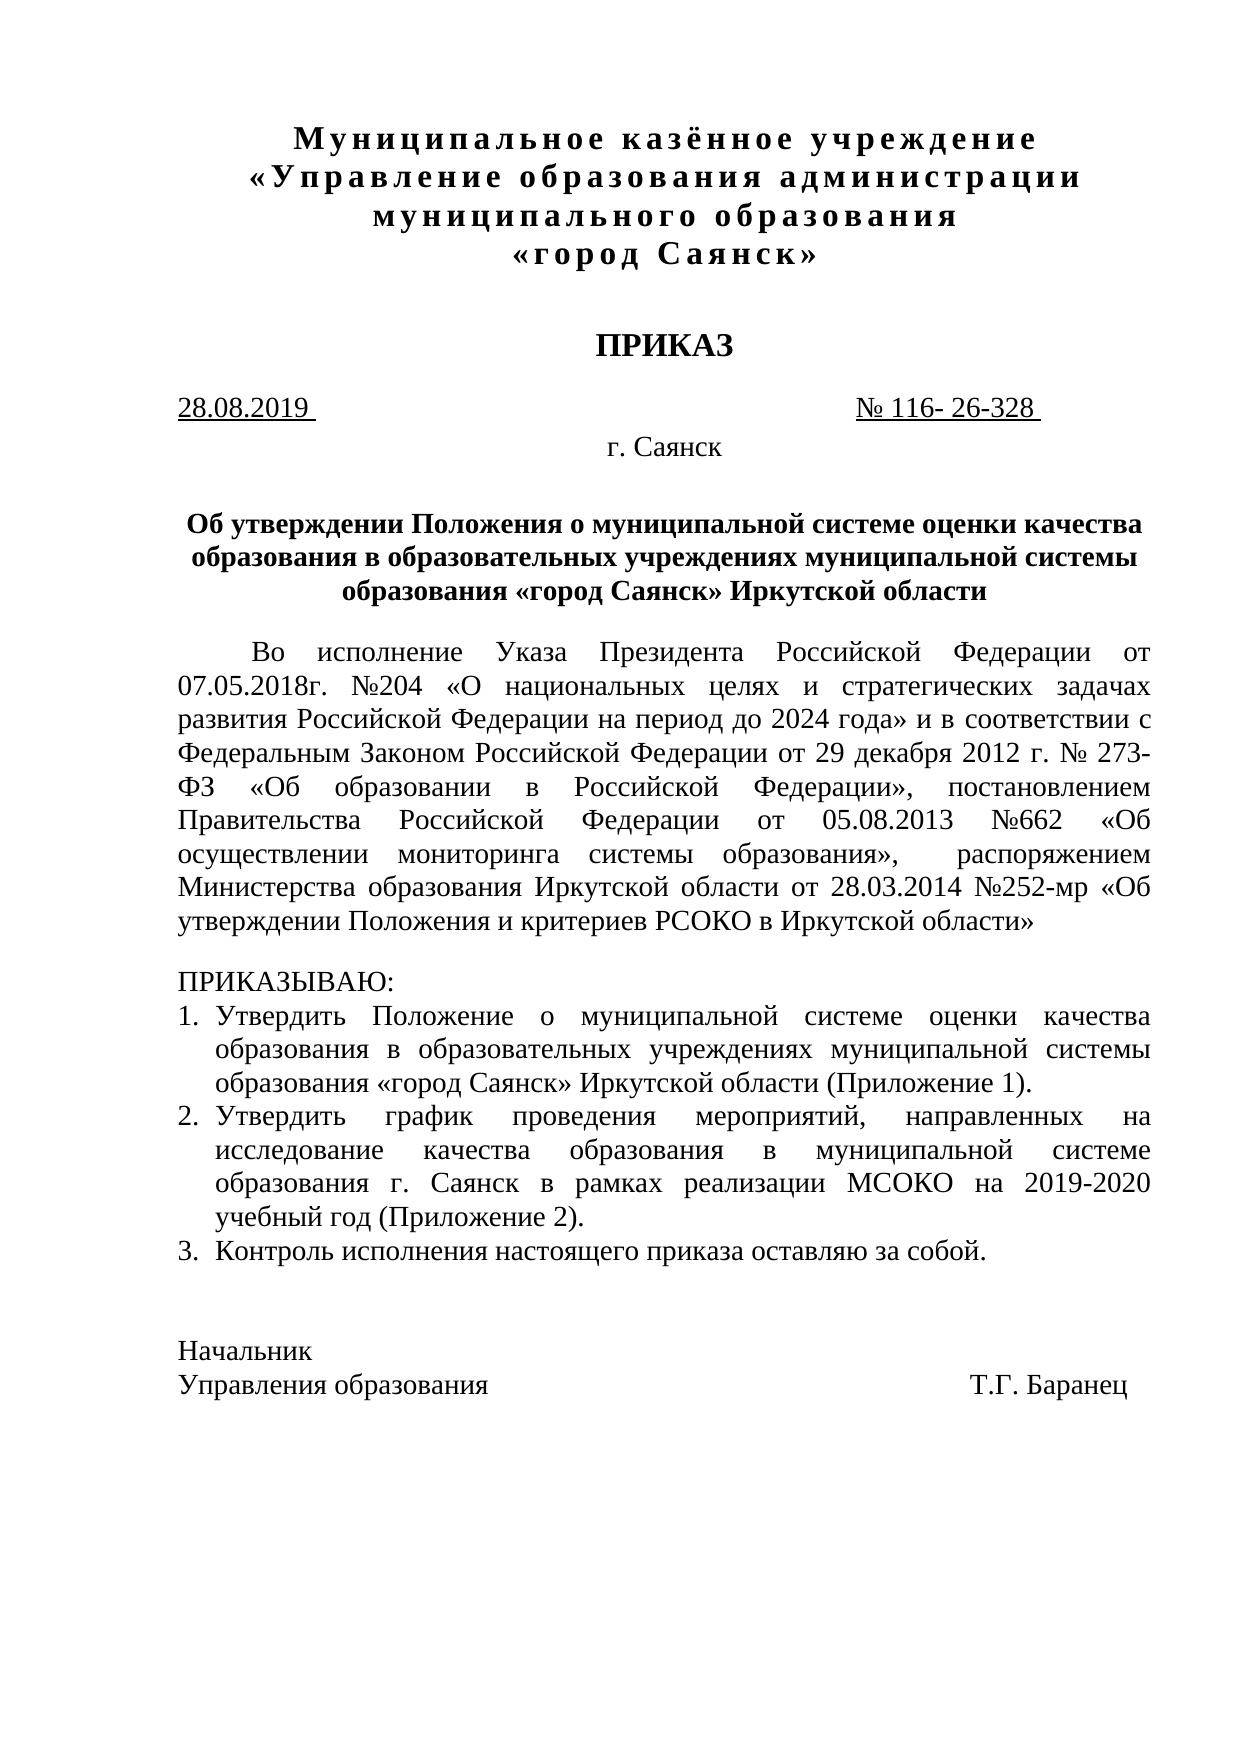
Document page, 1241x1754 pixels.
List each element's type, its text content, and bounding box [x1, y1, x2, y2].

list Утвердить график проведения мероприятий, направленных на исследование качества образования в муниципальной системе образования г. Саянск в рамках реализации МСОКО на 2019-2020 учебный год (Приложение 2). [177, 1098, 1152, 1233]
text ПРИКАЗ [177, 325, 1152, 364]
text Начальник [177, 1333, 1152, 1367]
text «Управление образования администрации муниципального образования [177, 156, 1152, 233]
text ПРИКАЗЫВАЮ: [177, 964, 1152, 998]
text Управления образования Т.Г. Баранец [177, 1367, 1152, 1400]
text «город Саянск» [177, 233, 1152, 271]
text Во исполнение Указа Президента Российской Федерации от 07.05.2018г. №204 «О национальных целях и стратегических задачах развития Российской Федерации на период до 2024 года» и в соответствии с Федеральным Законом Российской Федерации от 29 декабря 2012 г. № 273-ФЗ «Об образовании в Российской Федерации», постановлением Правительства Российской Федерации от 05.08.2013 №662 «Об осуществлении мониторинга системы образования», распоряжением Министерства образования Иркутской области от 28.03.2014 №252-мр «Об утверждении Положения и критериев РСОКО в Иркутской области» [177, 634, 1152, 936]
text Муниципальное казённое учреждение [177, 118, 1152, 156]
text Об утверждении Положения о муниципальной системе оценки качества образования в образовательных учреждениях муниципальной системы образования «город Саянск» Иркутской области [177, 506, 1152, 606]
list Контроль исполнения настоящего приказа оставляю за собой. [177, 1233, 1152, 1266]
list Утвердить Положение о муниципальной системе оценки качества образования в образовательных учреждениях муниципальной системы образования «город Саянск» Иркутской области (Приложение 1). [177, 998, 1152, 1098]
text г. Саянск [177, 429, 1152, 462]
text 28.08.2019 № 116- 26-328 [177, 390, 1152, 424]
